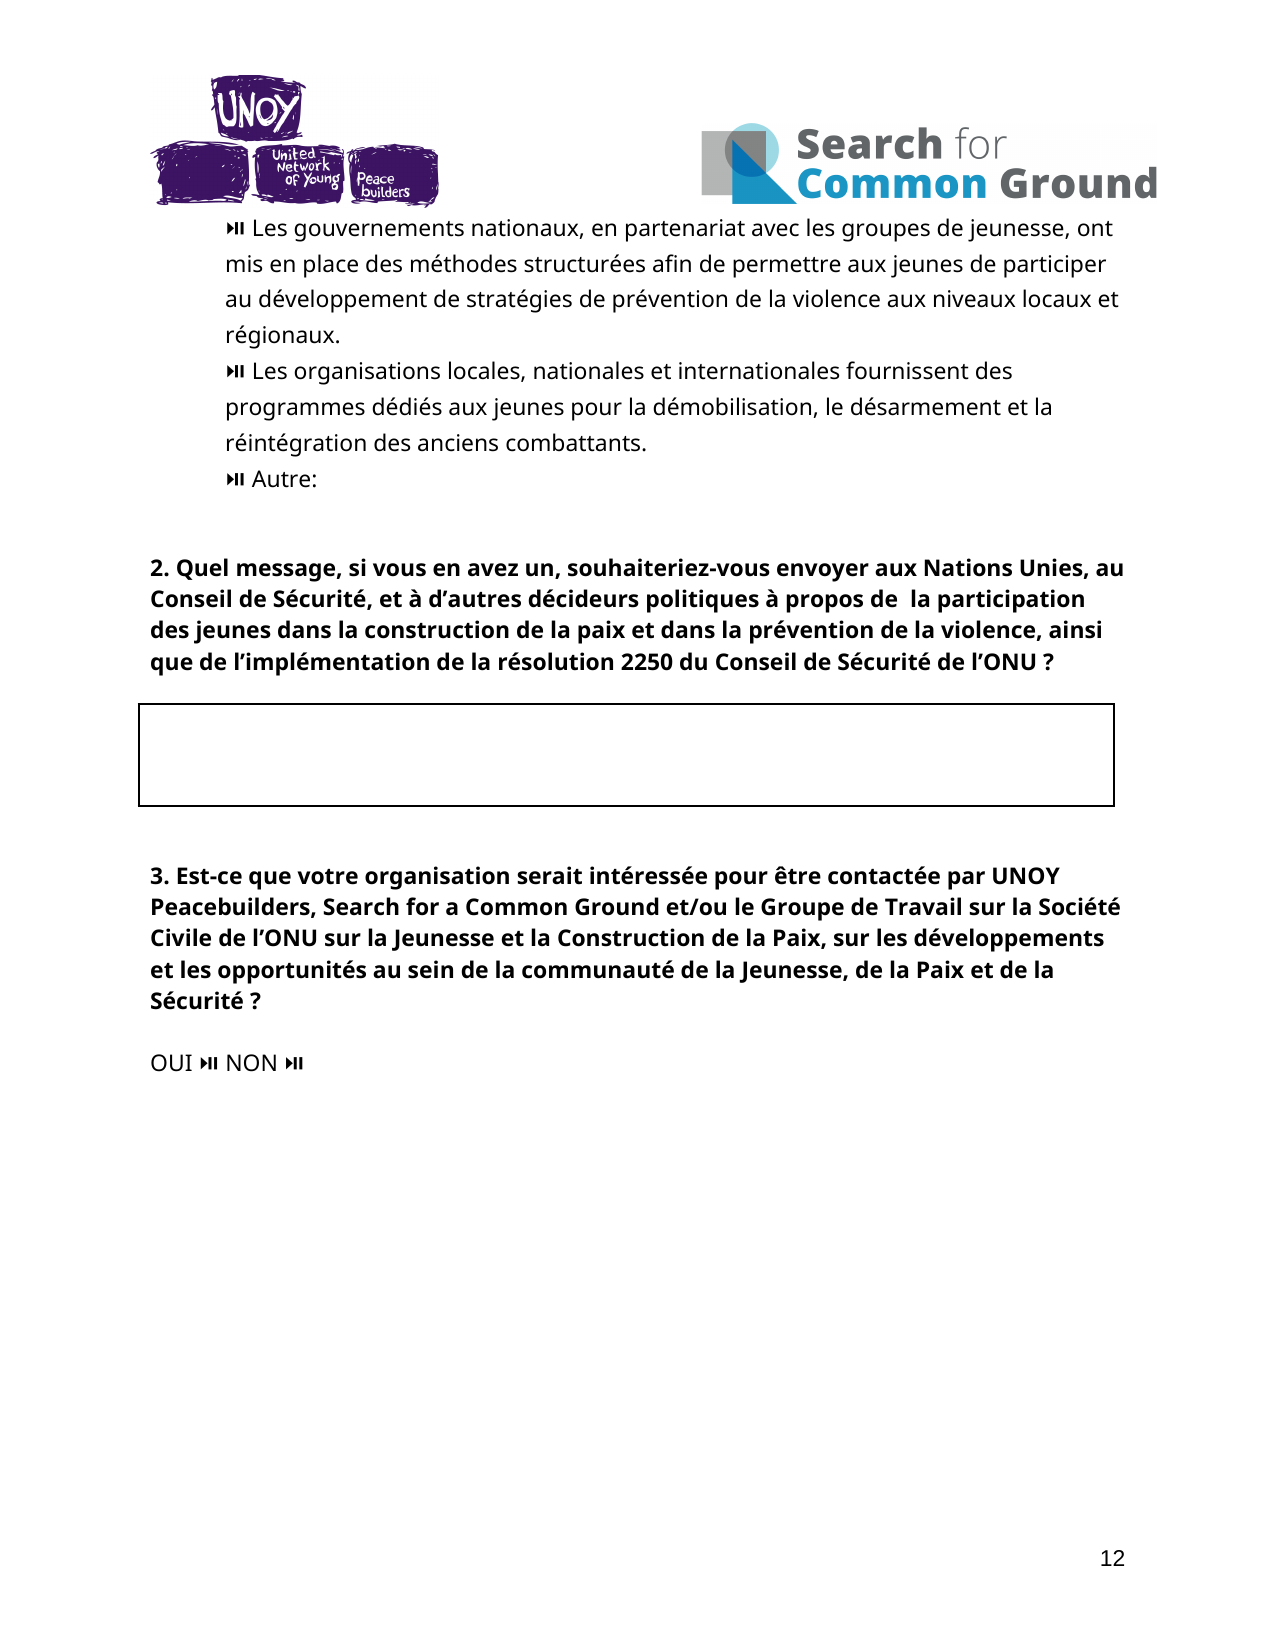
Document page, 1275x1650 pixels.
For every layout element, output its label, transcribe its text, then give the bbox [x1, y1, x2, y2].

text ⏯ Les gouvernements nationaux, en partenariat avec les groupes de jeunesse, ont mis en place des méthodes structurées afin de permettre aux jeunes de participer au développement de stratégies de prévention de la violence aux niveaux locaux et régionaux. [225, 212, 1125, 351]
picture [701, 123, 1157, 204]
text 2. Quel message, si vous en avez un, souhaiteriez-vous envoyer aux Nations Unies, au Conseil de Sécurité, et à d’autres décideurs politiques à propos de la participation des jeunes dans la construction de la paix et dans la prévention de la violence, ainsi que de l’implémentation de la résolution 2250 du Conseil de Sécurité de l’ONU ? [150, 552, 1125, 677]
text ⏯ Les organisations locales, nationales et internationales fournissent des programmes dédiés aux jeunes pour la démobilisation, le désarmement et la réintégration des anciens combattants. [225, 355, 1125, 458]
table_header [140, 705, 1113, 805]
text ⏯ Autre: [225, 463, 1125, 494]
picture [150, 75, 439, 208]
text 3. Est-ce que votre organisation serait intéressée pour être contactée par UNOY Peacebuilders, Search for a Common Ground et/ou le Groupe de Travail sur la Société Civile de l’ONU sur la Jeunesse et la Construction de la Paix, sur les développements et les opportunités au sein de la communauté de la Jeunesse, de la Paix et de la Sécurité ? OUI ⏯ NON ⏯ [150, 860, 1125, 1079]
